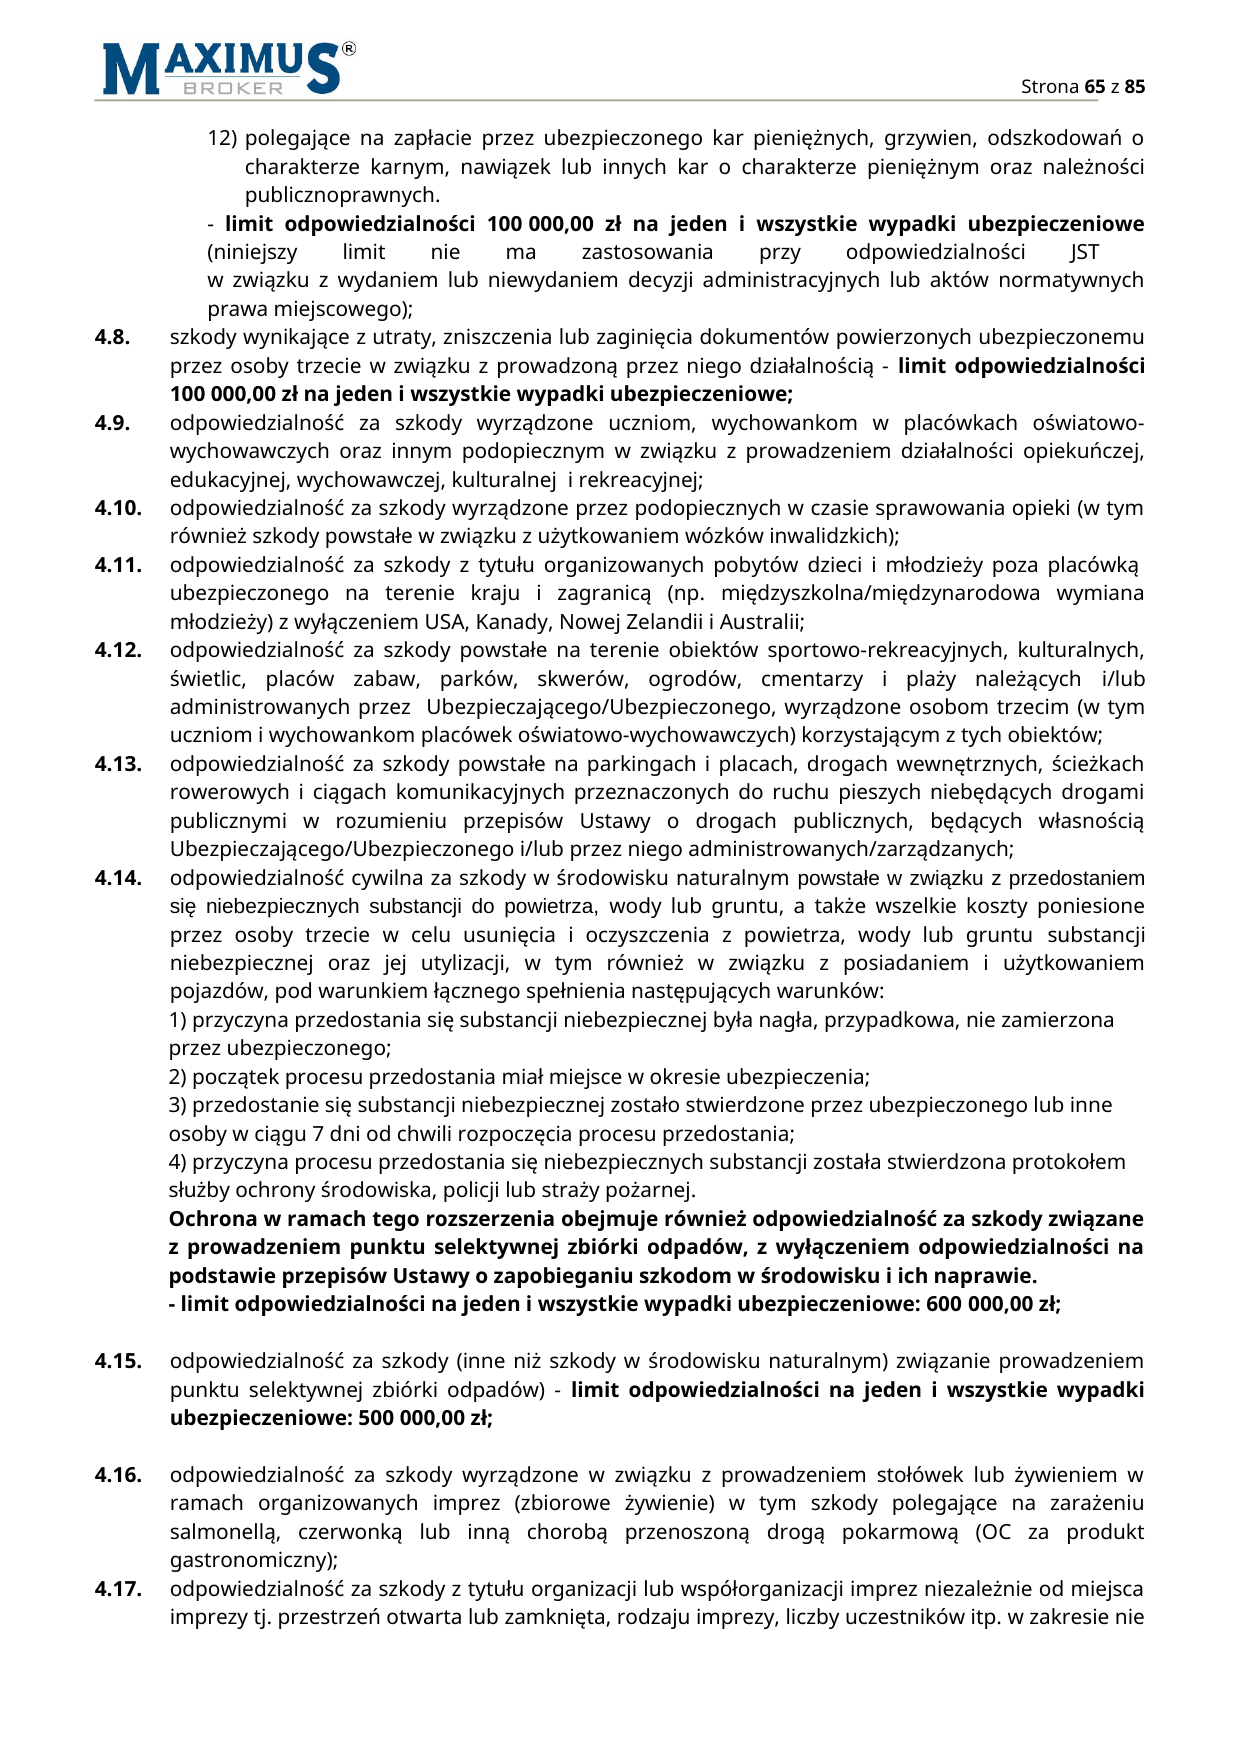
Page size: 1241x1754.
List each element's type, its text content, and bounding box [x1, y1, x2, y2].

text 4) przyczyna procesu przedostania się niebezpiecznych substancji została stwierdzona protokołem służby ochrony środowiska, policji lub straży pożarnej. [168, 1147, 1146, 1204]
list szkody wynikające z utraty, zniszczenia lub zaginięcia dokumentów powierzonych ubezpieczonemu przez osoby trzecie w związku z prowadzoną przez niego działalnością - limit odpowiedzialności 100 000,00 zł na jeden i wszystkie wypadki ubezpieczeniowe; [94, 322, 1146, 408]
list odpowiedzialność za szkody powstałe na terenie obiektów sportowo-rekreacyjnych, kulturalnych, świetlic, placów zabaw, parków, skwerów, ogrodów, cmentarzy i plaży należących i/lub administrowanych przez Ubezpieczającego/Ubezpieczonego, wyrządzone osobom trzecim (w tym uczniom i wychowankom placówek oświatowo-wychowawczych) korzystającym z tych obiektów; [94, 635, 1146, 749]
list polegające na zapłacie przez ubezpieczonego kar pieniężnych, grzywien, odszkodowań o charakterze karnym, nawiązek lub innych kar o charakterze pieniężnym oraz należności publicznoprawnych. [207, 123, 1146, 209]
text 3) przedostanie się substancji niebezpiecznej zostało stwierdzone przez ubezpieczonego lub inne osoby w ciągu 7 dni od chwili rozpoczęcia procesu przedostania; [168, 1090, 1146, 1147]
list odpowiedzialność cywilna za szkody w środowisku naturalnym powstałe w związku z przedostaniem się niebezpiecznych substancji do powietrza, wody lub gruntu, a także wszelkie koszty poniesione przez osoby trzecie w celu usunięcia i oczyszczenia z powietrza, wody lub gruntu substancji niebezpiecznej oraz jej utylizacji, w tym również w związku z posiadaniem i użytkowaniem pojazdów, pod warunkiem łącznego spełnienia następujących warunków: [94, 863, 1146, 1005]
text - limit odpowiedzialności 100 000,00 zł na jeden i wszystkie wypadki ubezpieczeniowe (niniejszy limit nie ma zastosowania przy odpowiedzialności JST w związku z wydaniem lub niewydaniem decyzji administracyjnych lub aktów normatywnych prawa miejscowego); [207, 209, 1146, 322]
list odpowiedzialność za szkody (inne niż szkody w środowisku naturalnym) związanie prowadzeniem punktu selektywnej zbiórki odpadów) - limit odpowiedzialności na jeden i wszystkie wypadki ubezpieczeniowe: 500 000,00 zł; [94, 1346, 1146, 1432]
text 1) przyczyna przedostania się substancji niebezpiecznej była nagła, przypadkowa, nie zamierzona przez ubezpieczonego; [168, 1005, 1146, 1062]
list odpowiedzialność za szkody powstałe na parkingach i placach, drogach wewnętrznych, ścieżkach rowerowych i ciągach komunikacyjnych przeznaczonych do ruchu pieszych niebędących drogami publicznymi w rozumieniu przepisów Ustawy o drogach publicznych, będących własnością Ubezpieczającego/Ubezpieczonego i/lub przez niego administrowanych/zarządzanych; [94, 749, 1146, 863]
text Ochrona w ramach tego rozszerzenia obejmuje również odpowiedzialność za szkody związane z prowadzeniem punktu selektywnej zbiórki odpadów, z wyłączeniem odpowiedzialności na podstawie przepisów Ustawy o zapobieganiu szkodom w środowisku i ich naprawie. [168, 1204, 1146, 1289]
list odpowiedzialność za szkody wyrządzone przez podopiecznych w czasie sprawowania opieki (w tym również szkody powstałe w związku z użytkowaniem wózków inwalidzkich); [94, 493, 1146, 550]
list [94, 1574, 1146, 1631]
text 2) początek procesu przedostania miał miejsce w okresie ubezpieczenia; [168, 1062, 1146, 1090]
list odpowiedzialność za szkody wyrządzone w związku z prowadzeniem stołówek lub żywieniem w ramach organizowanych imprez (zbiorowe żywienie) w tym szkody polegające na zarażeniu salmonellą, czerwonką lub inną chorobą przenoszoną drogą pokarmową (OC za produkt gastronomiczny); [94, 1460, 1146, 1574]
text - limit odpowiedzialności na jeden i wszystkie wypadki ubezpieczeniowe: 600 000,00 zł; [168, 1289, 1146, 1318]
list odpowiedzialność za szkody wyrządzone uczniom, wychowankom w placówkach oświatowo-wychowawczych oraz innym podopiecznym w związku z prowadzeniem działalności opiekuńczej, edukacyjnej, wychowawczej, kulturalnej i rekreacyjnej; [94, 408, 1146, 493]
picture [97, 37, 362, 99]
list odpowiedzialność za szkody z tytułu organizowanych pobytów dzieci i młodzieży poza placówką ubezpieczonego na terenie kraju i zagranicą (np. międzyszkolna/międzynarodowa wymiana młodzieży) z wyłączeniem USA, Kanady, Nowej Zelandii i Australii; [94, 550, 1146, 635]
